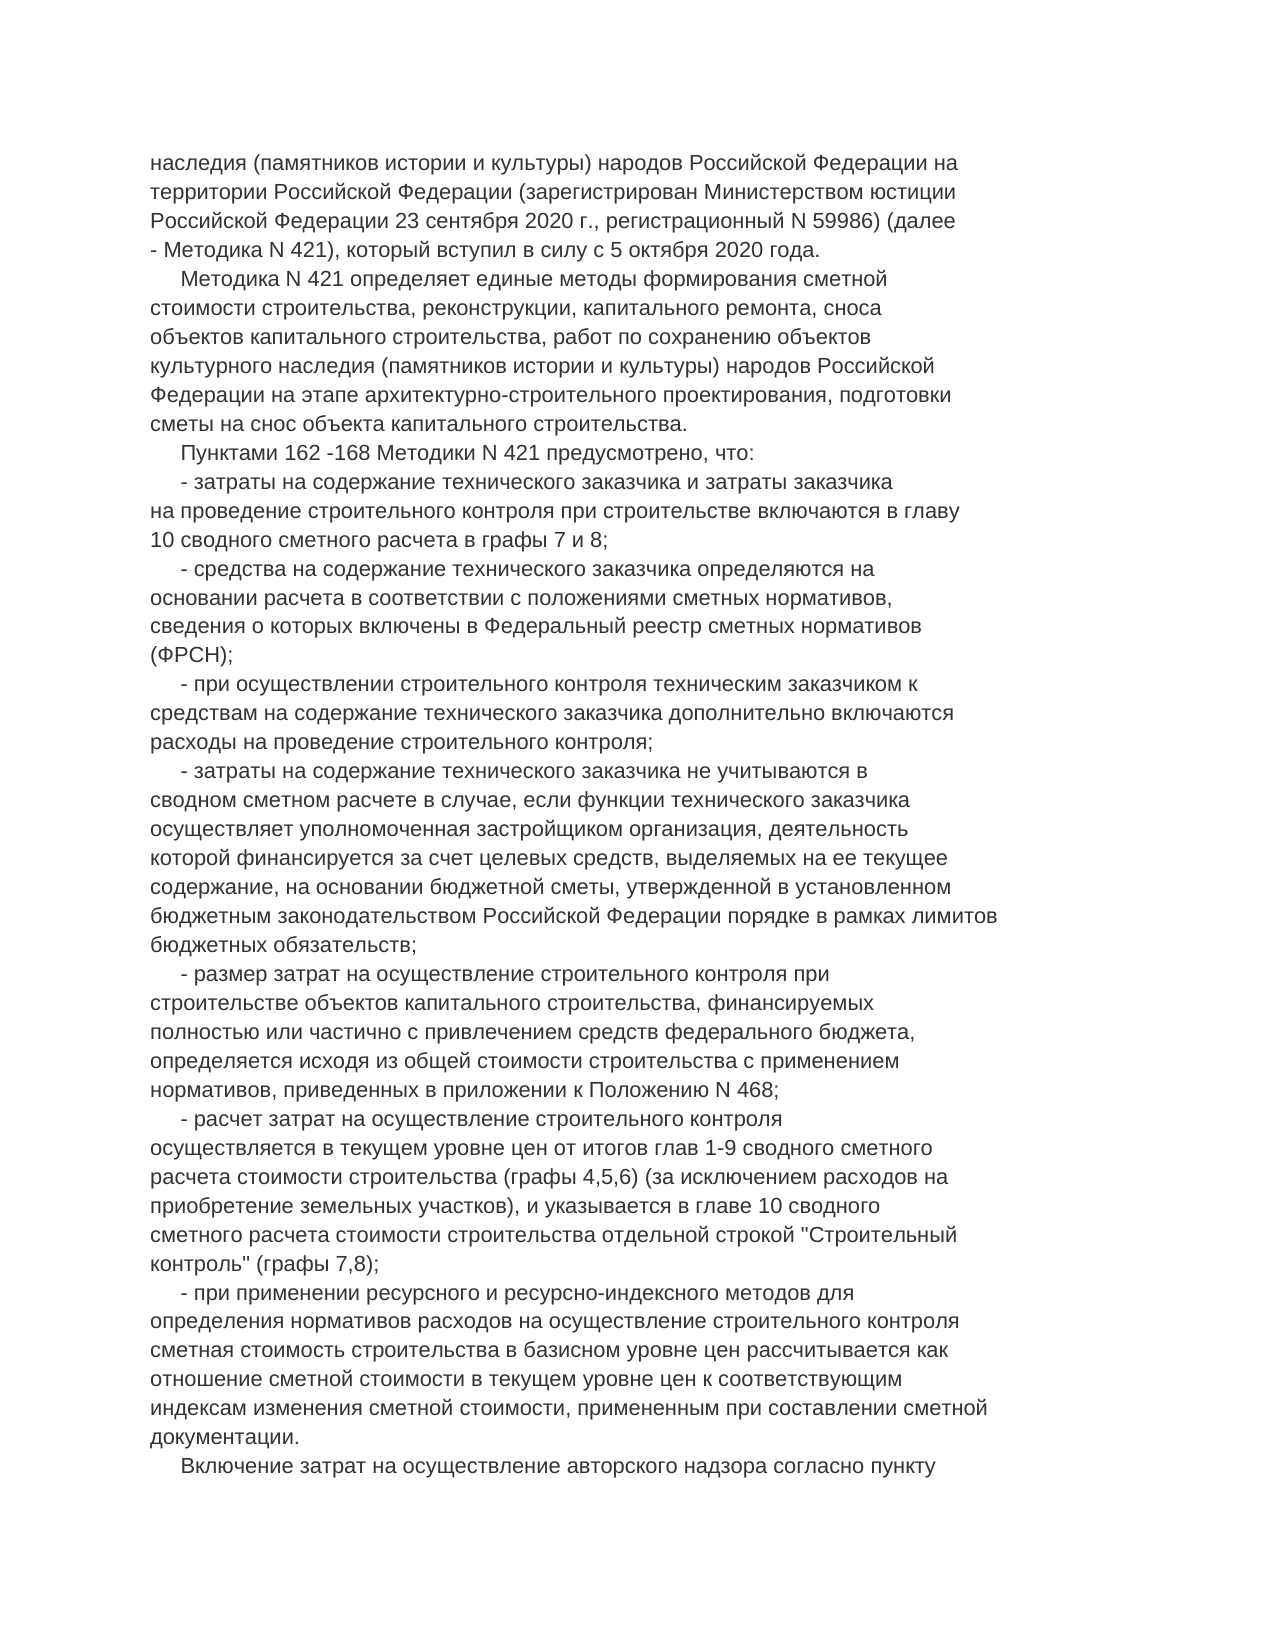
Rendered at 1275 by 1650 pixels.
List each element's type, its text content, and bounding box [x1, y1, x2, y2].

text - размер затрат на осуществление строительного контроля при [150, 961, 1125, 986]
text Включение затрат на осуществление авторского надзора согласно пункту [150, 1453, 1125, 1478]
text бюджетных обязательств; [150, 932, 1125, 957]
text Федерации на этапе архитектурно-строительного проектирования, подготовки [150, 382, 1125, 407]
text сметного расчета стоимости строительства отдельной строкой "Строительный [150, 1221, 1125, 1247]
text - затраты на содержание технического заказчика не учитываются в [150, 758, 1125, 783]
text осуществляется в текущем уровне цен от итогов глав 1-9 сводного сметного [150, 1134, 1125, 1160]
text 10 сводного сметного расчета в графы 7 и 8; [150, 526, 1125, 552]
text которой финансируется за счет целевых средств, выделяемых на ее текущее [150, 845, 1125, 870]
text (ФРСН); [150, 642, 1125, 667]
text - Методика N 421), который вступил в силу с 5 октября 2020 года. [150, 237, 1125, 262]
text Российской Федерации 23 сентября 2020 г., регистрационный N 59986) (далее [150, 208, 1125, 233]
text на проведение строительного контроля при строительстве включаются в главу [150, 497, 1125, 523]
text - средства на содержание технического заказчика определяются на [150, 555, 1125, 581]
text культурного наследия (памятников истории и культуры) народов Российской [150, 353, 1125, 378]
text отношение сметной стоимости в текущем уровне цен к соответствующим [150, 1366, 1125, 1391]
text сводном сметном расчете в случае, если функции технического заказчика [150, 787, 1125, 812]
text приобретение земельных участков), и указывается в главе 10 сводного [150, 1192, 1125, 1218]
text строительстве объектов капитального строительства, финансируемых [150, 990, 1125, 1015]
text определяется исходя из общей стоимости строительства с применением [150, 1048, 1125, 1073]
text - при осуществлении строительного контроля техническим заказчиком к [150, 671, 1125, 696]
text наследия (памятников истории и культуры) народов Российской Федерации на [150, 150, 1125, 175]
text определения нормативов расходов на осуществление строительного контроля [150, 1308, 1125, 1333]
text основании расчета в соответствии с положениями сметных нормативов, [150, 584, 1125, 609]
text - при применении ресурсного и ресурсно-индексного методов для [150, 1279, 1125, 1304]
text Методика N 421 определяет единые методы формирования сметной [150, 266, 1125, 291]
text - расчет затрат на осуществление строительного контроля [150, 1106, 1125, 1131]
text бюджетным законодательством Российской Федерации порядке в рамках лимитов [150, 903, 1125, 928]
text индексам изменения сметной стоимости, примененным при составлении сметной [150, 1395, 1125, 1420]
text - затраты на содержание технического заказчика и затраты заказчика [150, 468, 1125, 494]
text расходы на проведение строительного контроля; [150, 729, 1125, 754]
text сведения о которых включены в Федеральный реестр сметных нормативов [150, 613, 1125, 638]
text документации. [150, 1424, 1125, 1449]
text полностью или частично с привлечением средств федерального бюджета, [150, 1019, 1125, 1044]
text расчета стоимости строительства (графы 4,5,6) (за исключением расходов на [150, 1163, 1125, 1189]
text контроль" (графы 7,8); [150, 1250, 1125, 1276]
text территории Российской Федерации (зарегистрирован Министерством юстиции [150, 179, 1125, 204]
text стоимости строительства, реконструкции, капитального ремонта, сноса [150, 295, 1125, 320]
text осуществляет уполномоченная застройщиком организация, деятельность [150, 816, 1125, 841]
text сметная стоимость строительства в базисном уровне цен рассчитывается как [150, 1337, 1125, 1362]
text Пунктами 162 -168 Методики N 421 предусмотрено, что: [150, 439, 1125, 465]
text объектов капитального строительства, работ по сохранению объектов [150, 324, 1125, 349]
text сметы на снос объекта капитального строительства. [150, 411, 1125, 436]
text содержание, на основании бюджетной сметы, утвержденной в установленном [150, 874, 1125, 899]
text нормативов, приведенных в приложении к Положению N 468; [150, 1077, 1125, 1102]
text средствам на содержание технического заказчика дополнительно включаются [150, 700, 1125, 725]
